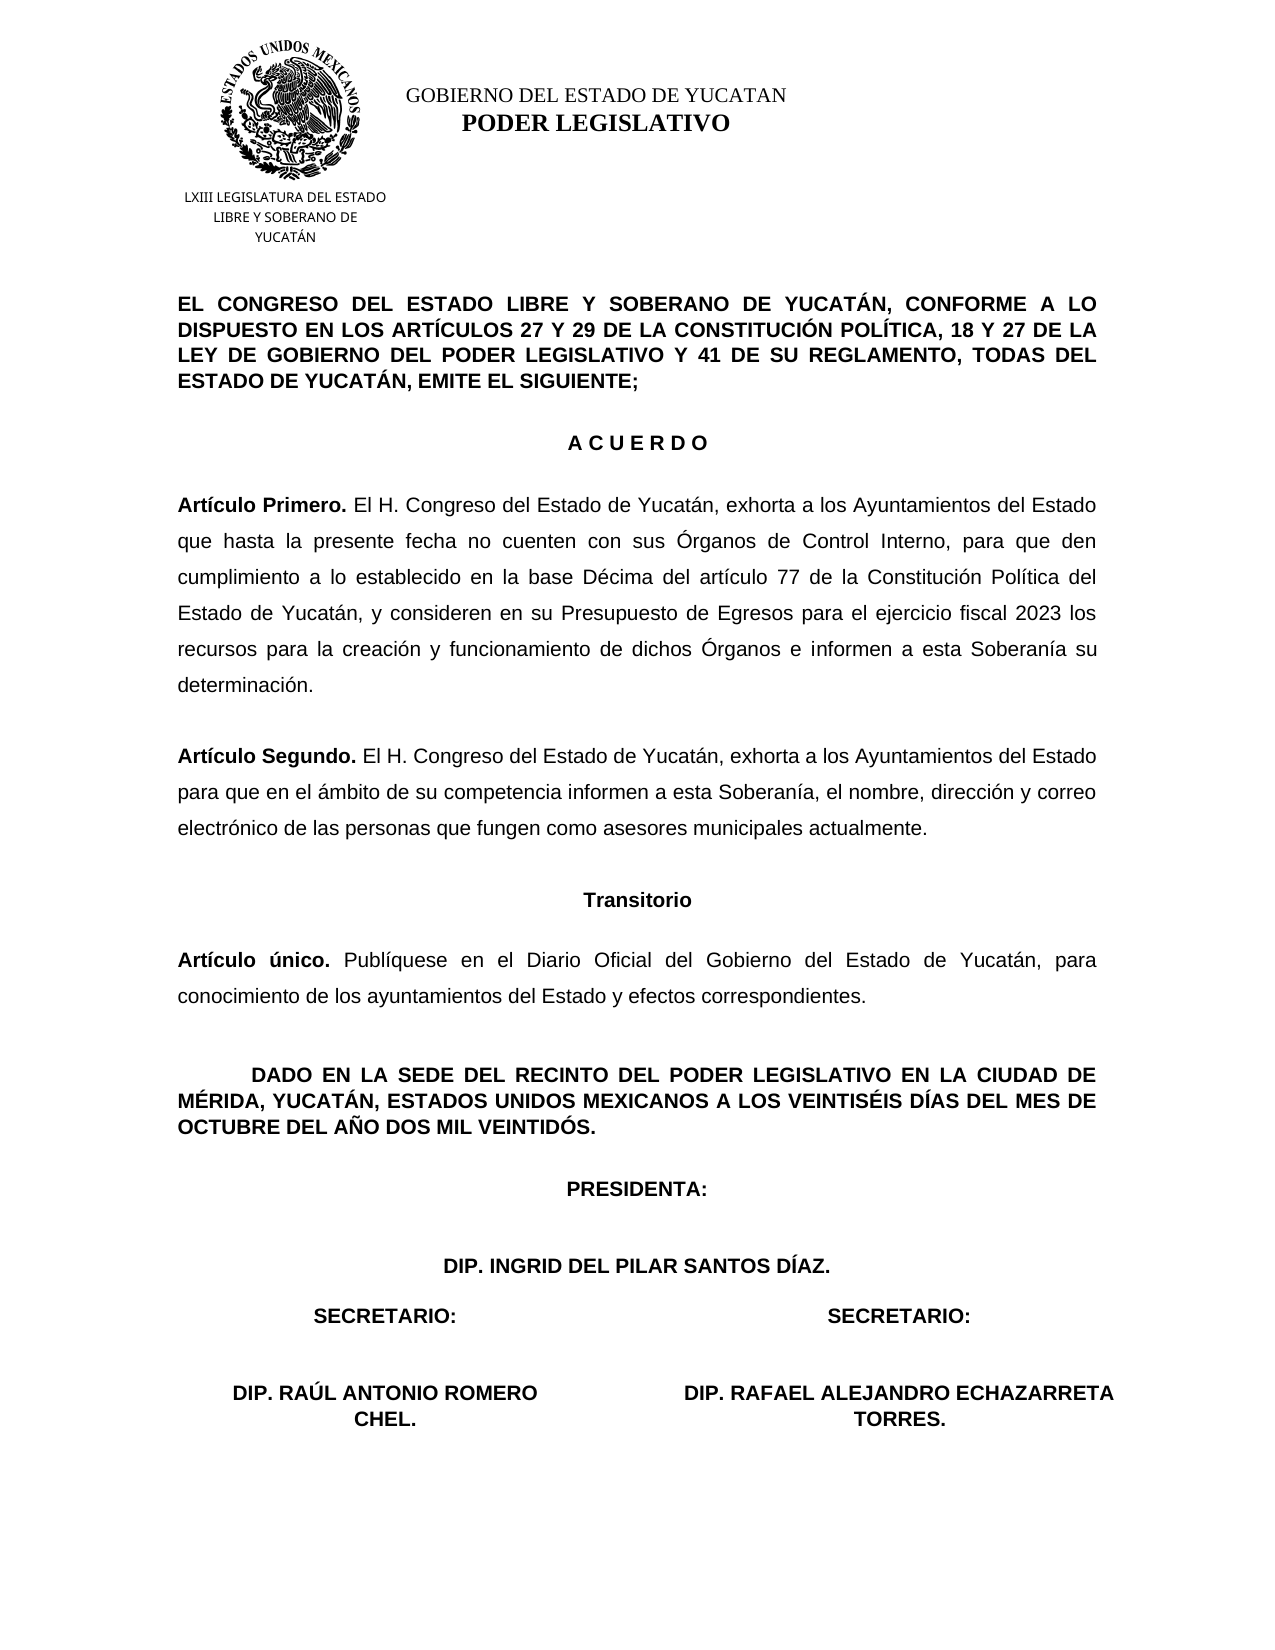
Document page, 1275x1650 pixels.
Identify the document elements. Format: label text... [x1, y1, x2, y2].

text DADO EN LA SEDE DEL RECINTO DEL PODER LEGISLATIVO EN LA CIUDAD DE MÉRIDA, YUCATÁN, ESTADOS UNIDOS MEXICANOS A LOS VEINTISÉIS DÍAS DEL MES DE OCTUBRE DEL AÑO DOS MIL VEINTIDÓS. [177, 1063, 1098, 1138]
text DIP. INGRID DEL PILAR SANTOS DÍAZ. [176, 1254, 1098, 1278]
table_header SECRETARIO: DIP. RAÚL ANTONIO ROMERO CHEL. [124, 1304, 648, 1433]
picture [186, 6, 394, 214]
text Artículo Segundo. El H. Congreso del Estado de Yucatán, exhorta a los Ayuntamientos del Estado para que en el ámbito de su competencia informen a esta Soberanía, el nombre, dirección y correo electrónico de las personas que fungen como asesores municipales actualmente. [177, 744, 1098, 840]
table_header SECRETARIO: DIP. RAFAEL ALEJANDRO ECHAZARRETA TORRES. [648, 1304, 1152, 1433]
text PRESIDENTA: [176, 1176, 1098, 1200]
text EL CONGRESO DEL ESTADO LIBRE Y SOBERANO DE YUCATÁN, CONFORME A LO DISPUESTO EN LOS ARTÍCULOS 27 Y 29 DE LA CONSTITUCIÓN POLÍTICA, 18 Y 27 DE LA LEY DE GOBIERNO DEL PODER LEGISLATIVO Y 41 DE SU REGLAMENTO, TODAS DEL ESTADO DE YUCATÁN, EMITE EL SIGUIENTE; [177, 292, 1098, 393]
text A C U E R D O [177, 431, 1098, 455]
text Artículo Primero. El H. Congreso del Estado de Yucatán, exhorta a los Ayuntamientos del Estado que hasta la presente fecha no cuenten con sus Órganos de Control Interno, para que den cumplimiento a lo establecido en la base Décima del artículo 77 de la Constitución Política del Estado de Yucatán, y consideren en su Presupuesto de Egresos para el ejercicio fiscal 2023 los recursos para la creación y funcionamiento de dichos Órganos e informen a esta Soberanía su determinación. [177, 493, 1098, 696]
text Artículo único. Publíquese en el Diario Oficial del Gobierno del Estado de Yucatán, para conocimiento de los ayuntamientos del Estado y efectos correspondientes. [177, 948, 1098, 1008]
text Transitorio [177, 888, 1098, 912]
